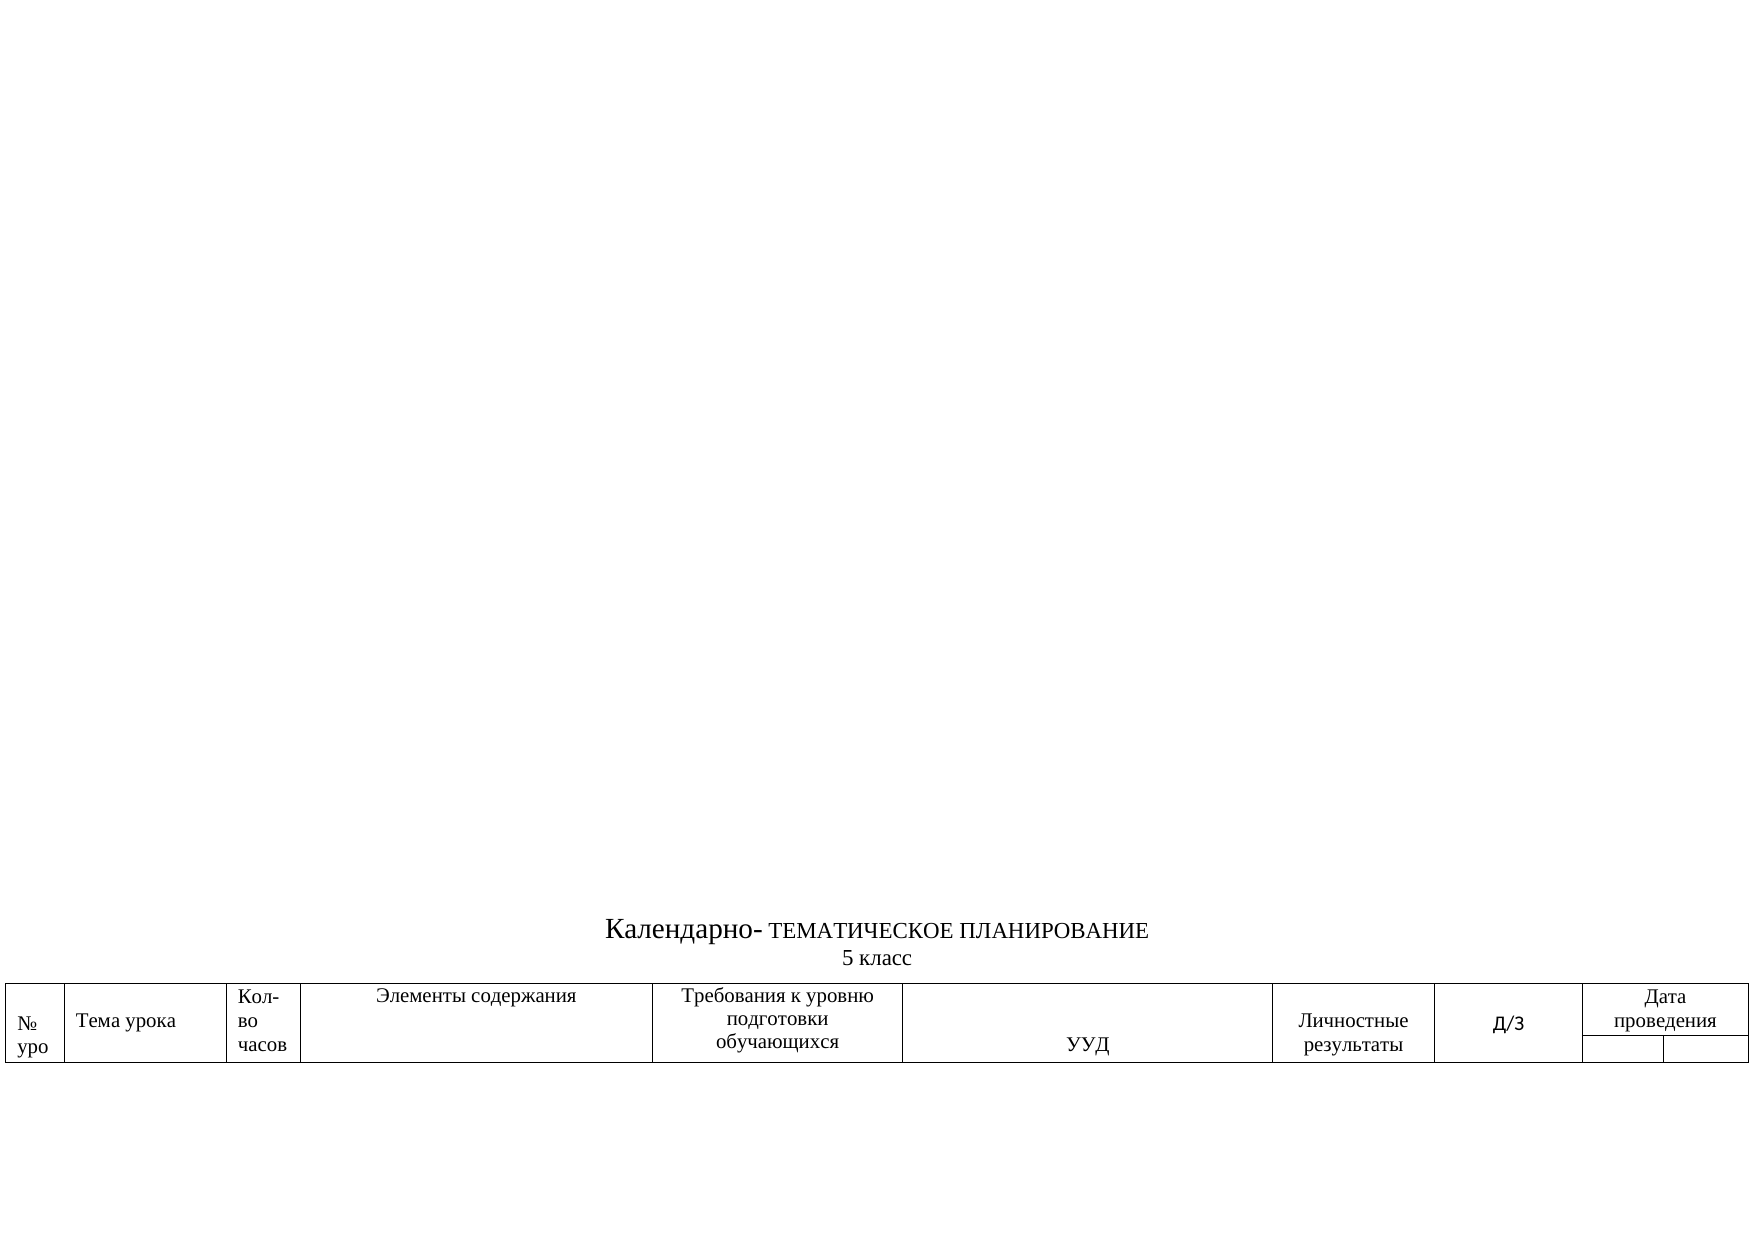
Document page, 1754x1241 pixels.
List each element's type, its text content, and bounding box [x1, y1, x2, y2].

table_header Личностные результаты [1273, 984, 1434, 1062]
table_header Кол-во часов [227, 984, 300, 1062]
table_header Д/З [1435, 984, 1582, 1062]
table_header № урока [6, 984, 64, 1062]
table_header Тема урока [65, 984, 226, 1062]
table_cell [1583, 1036, 1663, 1062]
text Календарно- ТЕМАТИЧЕСКОЕ ПЛАНИРОВАНИЕ [118, 912, 1636, 945]
table_header Элементы содержания [301, 984, 652, 1062]
text 5 класс [118, 945, 1636, 971]
table_header Требования к уровню подготовки обучающихся [653, 984, 902, 1062]
table_cell [1664, 1036, 1748, 1062]
table_header УУД [903, 984, 1272, 1062]
table_header Дата проведения [1583, 984, 1748, 1035]
